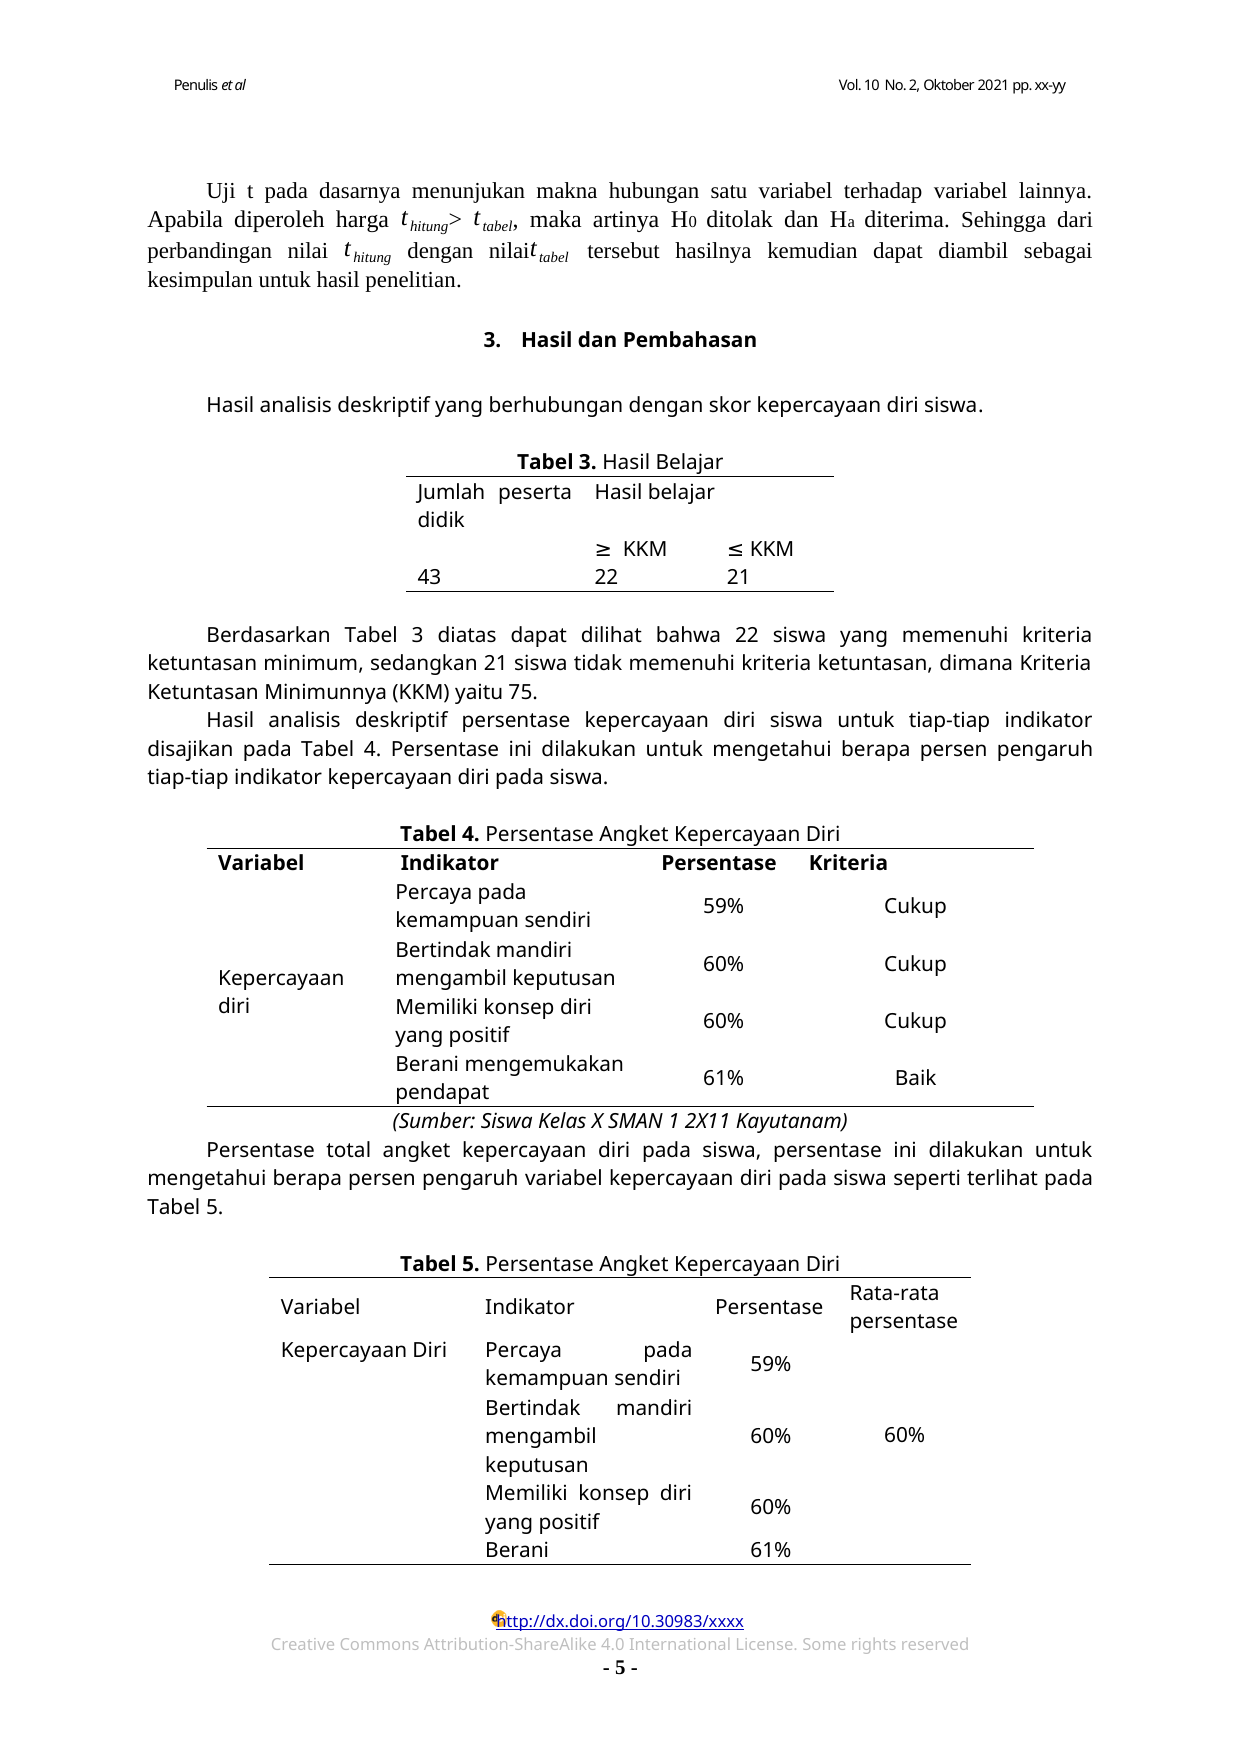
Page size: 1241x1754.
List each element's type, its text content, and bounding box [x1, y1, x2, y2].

table_header Persentase [704, 1278, 838, 1335]
text Tabel 4. Persentase Angket Kepercayaan Diri [147, 819, 1093, 847]
table_header Indikator [474, 1278, 703, 1335]
text Tabel 3. Hasil Belajar [147, 447, 1093, 476]
table_cell 60% [704, 1392, 838, 1478]
table_cell Percaya pada kemampuan sendiri [384, 877, 650, 934]
table_header Kriteria [797, 849, 1033, 877]
table_cell Memiliki konsep diri yang positif [384, 992, 650, 1049]
table_cell 61% [704, 1535, 838, 1564]
table_cell 21 [715, 562, 834, 591]
list Hasil dan Pembahasan [147, 325, 1093, 354]
text Berdasarkan Tabel 3 diatas dapat dilihat bahwa 22 siswa yang memenuhi kriteria ketuntasan minimum, sedangkan 21 siswa tidak memenuhi kriteria ketuntasan, dimana Kriteria Ketuntasan Minimunnya (KKM) yaitu 75. [147, 620, 1093, 705]
table_cell Berani mengemukakan pendapat [474, 1535, 703, 1564]
table_header Variabel [207, 849, 384, 877]
table_header Indikator [384, 849, 650, 877]
table_cell 60% [650, 992, 797, 1049]
table_cell Cukup [797, 877, 1033, 934]
text Hasil analisis deskriptif yang berhubungan dengan skor kepercayaan diri siswa. [147, 390, 1093, 419]
table_header Hasil belajar [583, 477, 834, 534]
text Tabel 5. Persentase Angket Kepercayaan Diri [147, 1249, 1093, 1277]
table_cell Kepercayaan diri [207, 877, 384, 1106]
table_cell ≥ KKM [583, 534, 715, 562]
text Uji t pada dasarnya menunjukan makna hubungan satu variabel terhadap variabel lainnya. Apabila diperoleh harga > , maka artinya H0 ditolak dan Ha diterima. Sehingga dari perbandingan nilai dengan nilai tersebut hasilnya kemudian dapat diambil sebagai kesimpulan untuk hasil penelitian. [147, 177, 1093, 293]
table_header Variabel [269, 1278, 474, 1335]
table_cell Bertindak mandiri mengambil keputusan [474, 1392, 703, 1478]
table_cell 59% [650, 877, 797, 934]
table_cell Baik [797, 1049, 1033, 1106]
table_cell 60% [838, 1335, 971, 1564]
table_cell ≤ KKM [715, 534, 834, 562]
table_cell Kepercayaan Diri [269, 1335, 474, 1564]
text (Sumber: Siswa Kelas X SMAN 1 2X11 Kayutanam) [147, 1107, 1093, 1135]
table_cell 61% [650, 1049, 797, 1106]
text Persentase total angket kepercayaan diri pada siswa, persentase ini dilakukan untuk mengetahui berapa persen pengaruh variabel kepercayaan diri pada siswa seperti terlihat pada Tabel 5. [147, 1135, 1093, 1220]
table_header Persentase [650, 849, 797, 877]
table_cell Cukup [797, 992, 1033, 1049]
picture [491, 1610, 507, 1627]
table_cell 43 [406, 562, 583, 591]
table_cell 60% [704, 1478, 838, 1535]
text Hasil analisis deskriptif persentase kepercayaan diri siswa untuk tiap-tiap indikator disajikan pada Tabel 4. Persentase ini dilakukan untuk mengetahui berapa persen pengaruh tiap-tiap indikator kepercayaan diri pada siswa. [147, 705, 1093, 791]
table_cell 22 [583, 562, 715, 591]
table_header Jumlah peserta didik [406, 477, 583, 562]
table_cell Percaya pada kemampuan sendiri [474, 1335, 703, 1392]
table_cell 59% [704, 1335, 838, 1392]
table_cell Cukup [797, 934, 1033, 992]
table_cell 60% [650, 934, 797, 992]
table_cell Bertindak mandiri mengambil keputusan [384, 934, 650, 992]
table_header Rata-rata persentase [838, 1278, 971, 1335]
table_cell Berani mengemukakan pendapat [384, 1049, 650, 1106]
table_cell Memiliki konsep diri yang positif [474, 1478, 703, 1535]
